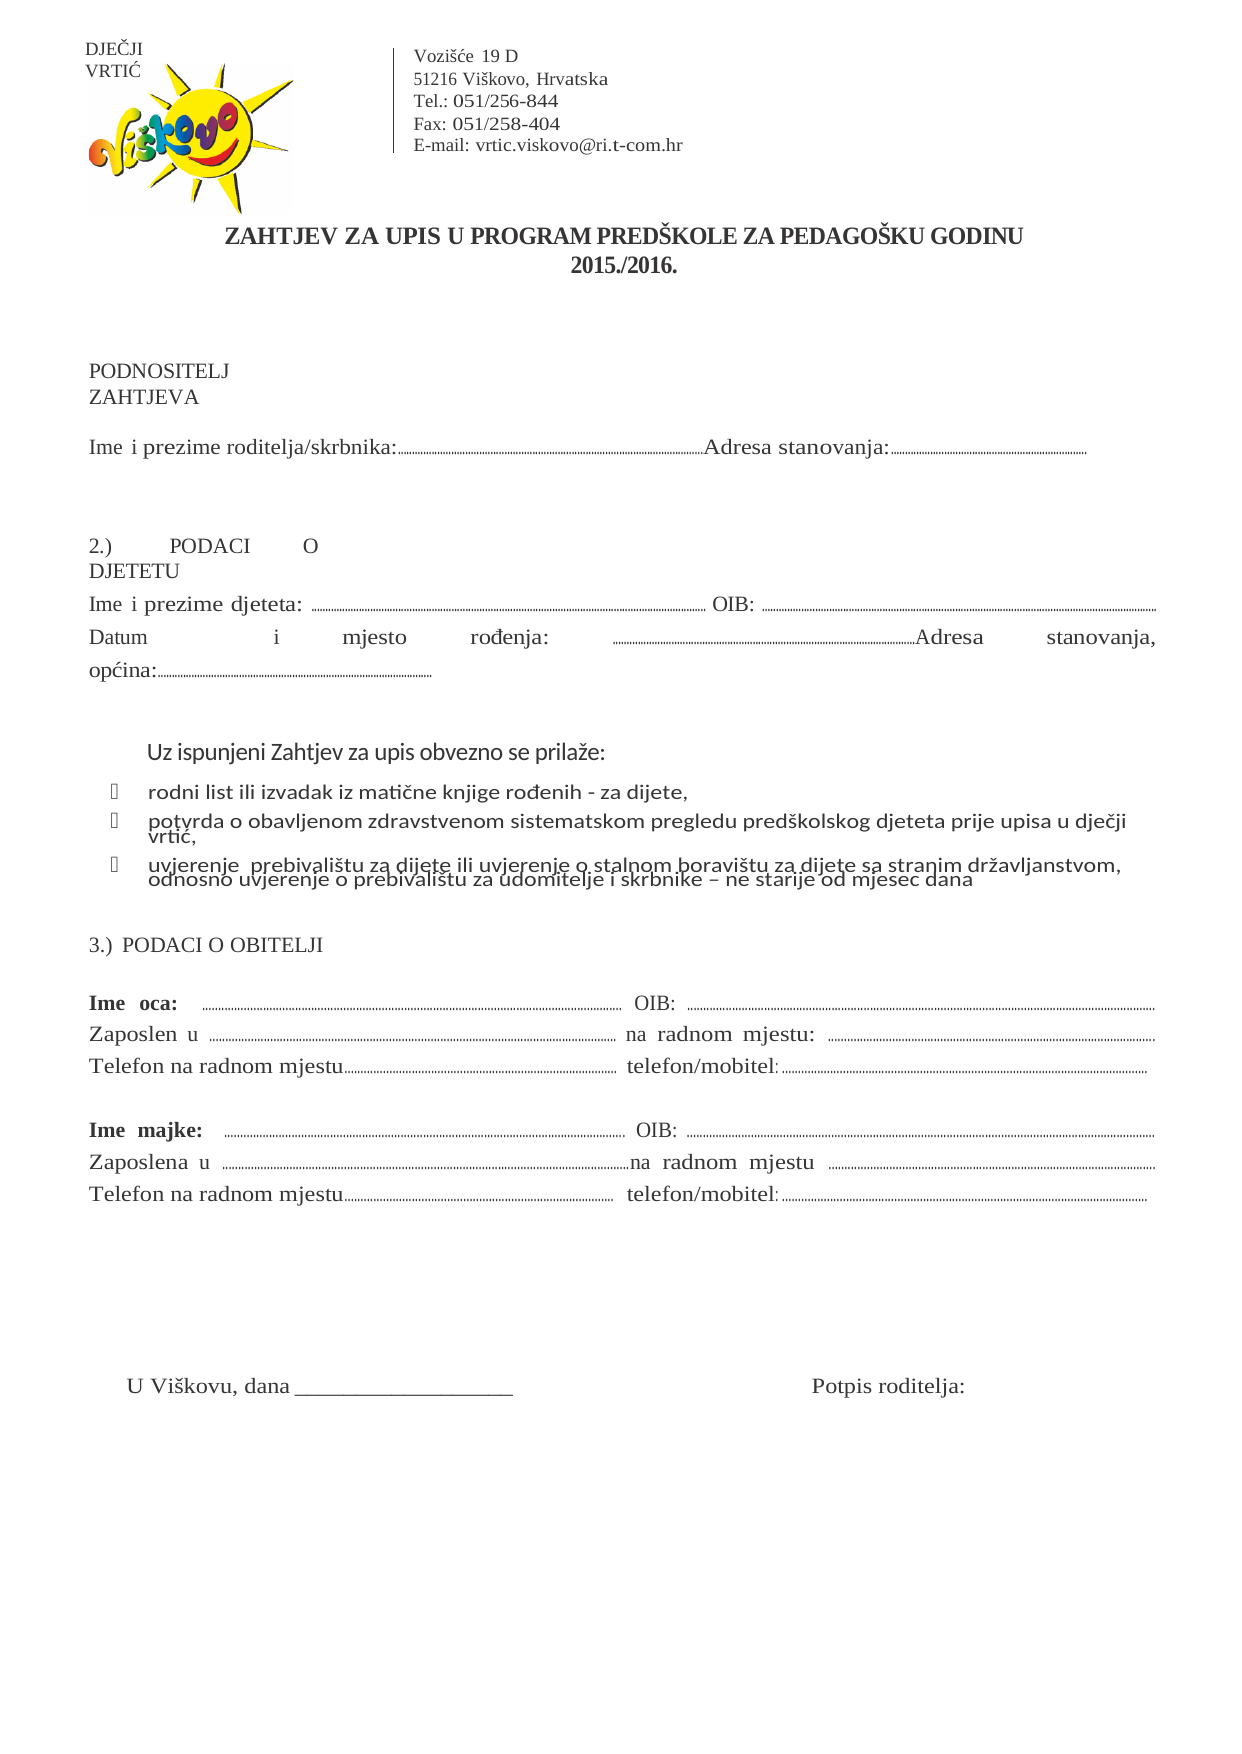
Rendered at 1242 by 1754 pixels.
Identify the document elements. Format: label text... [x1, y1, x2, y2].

text Vozišće 19 D [413, 45, 1173, 67]
text Ime i prezime djeteta: ............................................................................................................................................. OIB: ............................................................................................................................................. Datum i mjesto rođenja: ............................................................................................................Adresa stanovanja, općina:.................................................................................................. [88, 591, 1156, 682]
text U Viškovu, dana __________________ Potpis roditelja: [126, 1373, 1156, 1398]
text Ime oca: ................................................................................................................................... OIB: .................................................................................................................................................. Zaposlen u ............................................................................................................................... na radnom mjestu: ...................................................................................................... Telefon na radnom mjestu..................................................................................... telefon/mobitel: .................................................................................................................. [89, 989, 1156, 1079]
text ZAHTJEV ZA UPIS U PROGRAM PREDŠKOLE ZA PEDAGOŠKU GODINU 2015./2016. [196, 221, 1052, 279]
text Uz ispunjeni Zahtjev za upis obvezno se prilaže: [73, 736, 1173, 767]
list rodni list ili izvadak iz matične knjige rođenih - za dijete, [110, 788, 1173, 802]
text E-mail: vrtic.viskovo@ri.t-com.hr [413, 135, 1173, 156]
text PODNOSITELJ ZAHTJEVA [89, 358, 343, 409]
text 51216 Viškovo, Hrvatska [413, 68, 1173, 89]
list uvjerenje prebivalištu za dijete ili uvjerenje o stalnom boravištu za dijete sa stranim državljanstvom, odnosno uvjerenje o prebivalištu za udomitelje i skrbnike – ne starije od mjesec dana [110, 861, 1173, 890]
list potvrda o obavljenom zdravstvenom sistematskom pregledu predškolskog djeteta prije upisa u dječji vrtić, [110, 817, 1173, 846]
text 2.) PODACI O DJETETU [88, 533, 318, 583]
text Ime i prezime roditelja/skrbnika:.............................................................................................................Adresa stanovanja:...................................................................... [89, 434, 1164, 459]
text Fax: 051/258-404 [413, 113, 1173, 134]
text Ime majke: ............................................................................................................................. OIB: .................................................................................................................................................. Zaposlena u ...............................................................................................................................na radnom mjestu ...................................................................................................... Telefon na radnom mjestu.................................................................................... telefon/mobitel: .................................................................................................................. [89, 1117, 1156, 1207]
text DJEČJI VRTIĆ [85, 38, 203, 81]
text Tel.: 051/256-844 [413, 90, 1173, 112]
text 3.) PODACI O OBITELJI [89, 932, 375, 957]
picture [88, 63, 294, 214]
